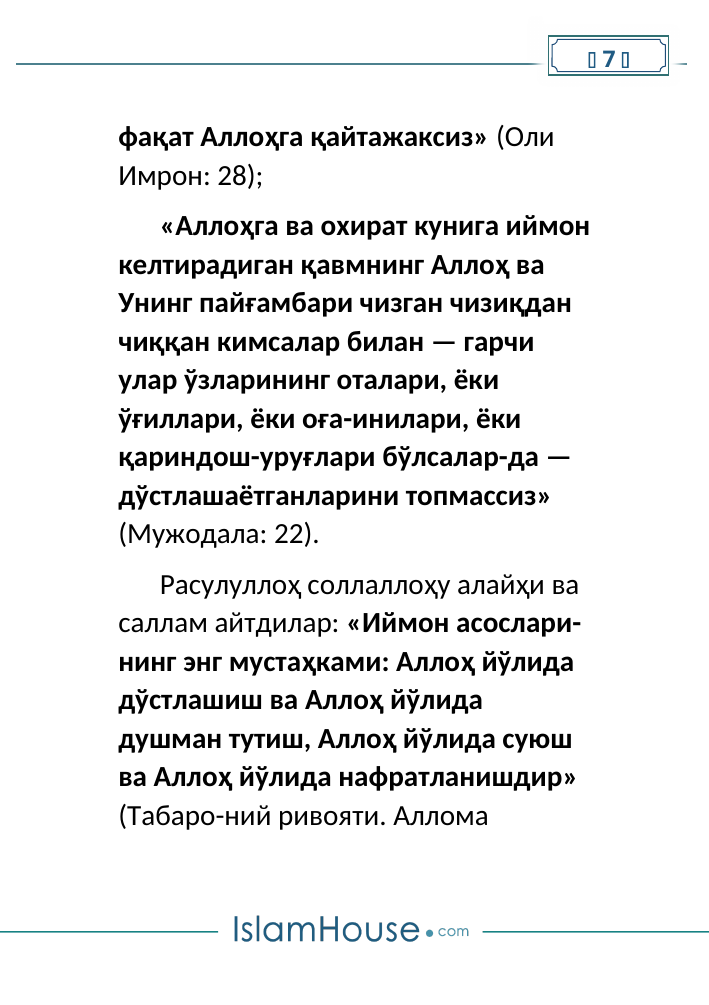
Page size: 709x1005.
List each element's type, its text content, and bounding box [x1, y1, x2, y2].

picture [226, 911, 709, 948]
text «Аллоҳга ва охират кунига иймон келтирадиган қавмнинг Аллоҳ ва Унинг пайғамбари чизган чизиқдан чиққан кимсалар билан — гарчи улар ўзларининг оталари, ёки ўғиллари, ёки оға-инилари, ёки қариндош-уруғлари бўлсалар-да — дўстлашаётганларини топмассиз» (Мужодала: 22). [118, 207, 591, 551]
picture [0, 911, 219, 948]
